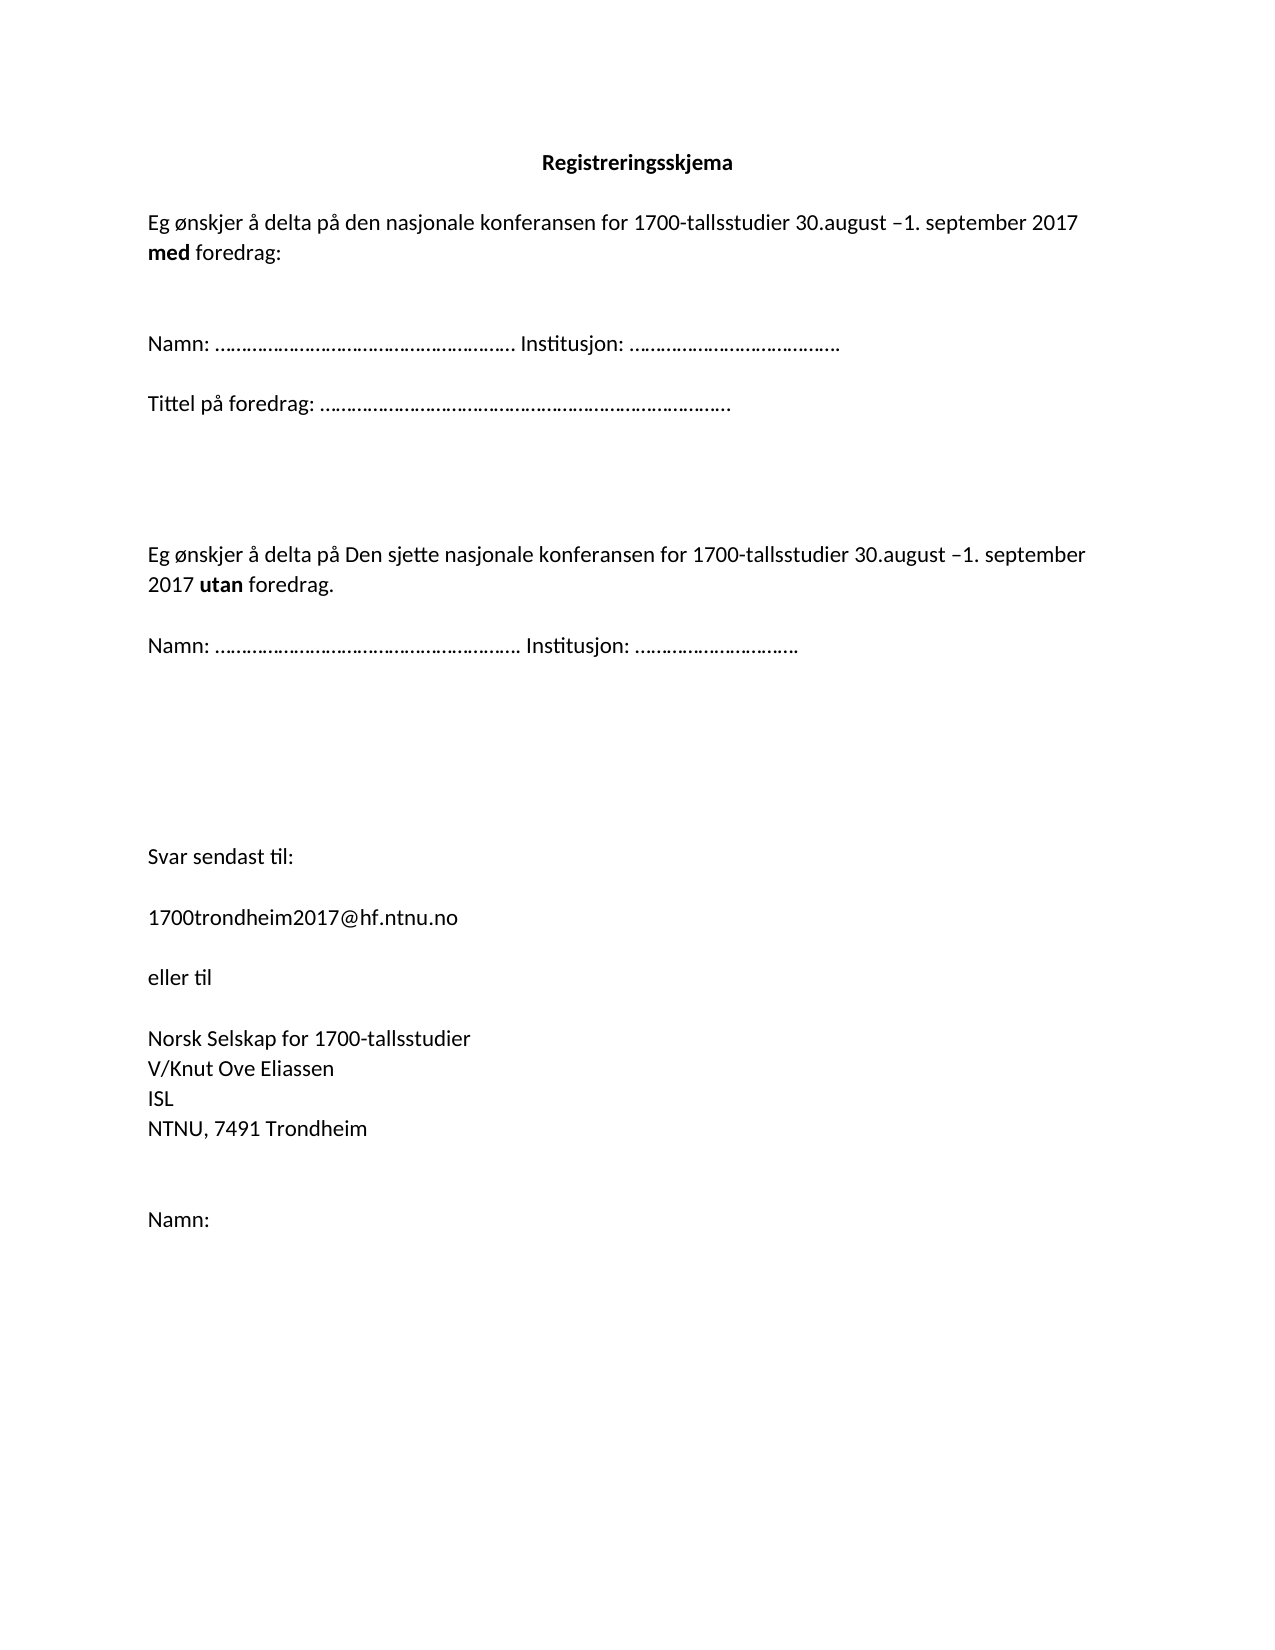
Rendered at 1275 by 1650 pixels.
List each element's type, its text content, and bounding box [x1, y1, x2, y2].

text ISL [148, 1084, 1127, 1112]
text Eg ønskjer å delta på den nasjonale konferansen for 1700-tallsstudier 30.august –1. september 2017 med foredrag: [148, 208, 1127, 266]
text Registreringsskjema [148, 148, 1127, 176]
text Namn: [148, 1205, 1127, 1233]
text Namn: …………………………………………………. Institusjon: …………………………. [148, 631, 1127, 659]
text Tittel på foredrag: …………………………………………………………………… [148, 389, 1127, 417]
text eller til [148, 963, 1127, 991]
text 1700trondheim2017@hf.ntnu.no [148, 903, 1127, 931]
text Norsk Selskap for 1700-tallsstudier [148, 1024, 1127, 1052]
text NTNU, 7491 Trondheim [148, 1114, 1127, 1142]
text V/Knut Ove Eliassen [148, 1054, 1127, 1082]
text Eg ønskjer å delta på Den sjette nasjonale konferansen for 1700-tallsstudier 30.august –1. september 2017 utan foredrag. [148, 540, 1127, 598]
text Namn: ………………………………………………… Institusjon: …………………………………. [148, 329, 1127, 357]
text Svar sendast til: [148, 842, 1127, 870]
